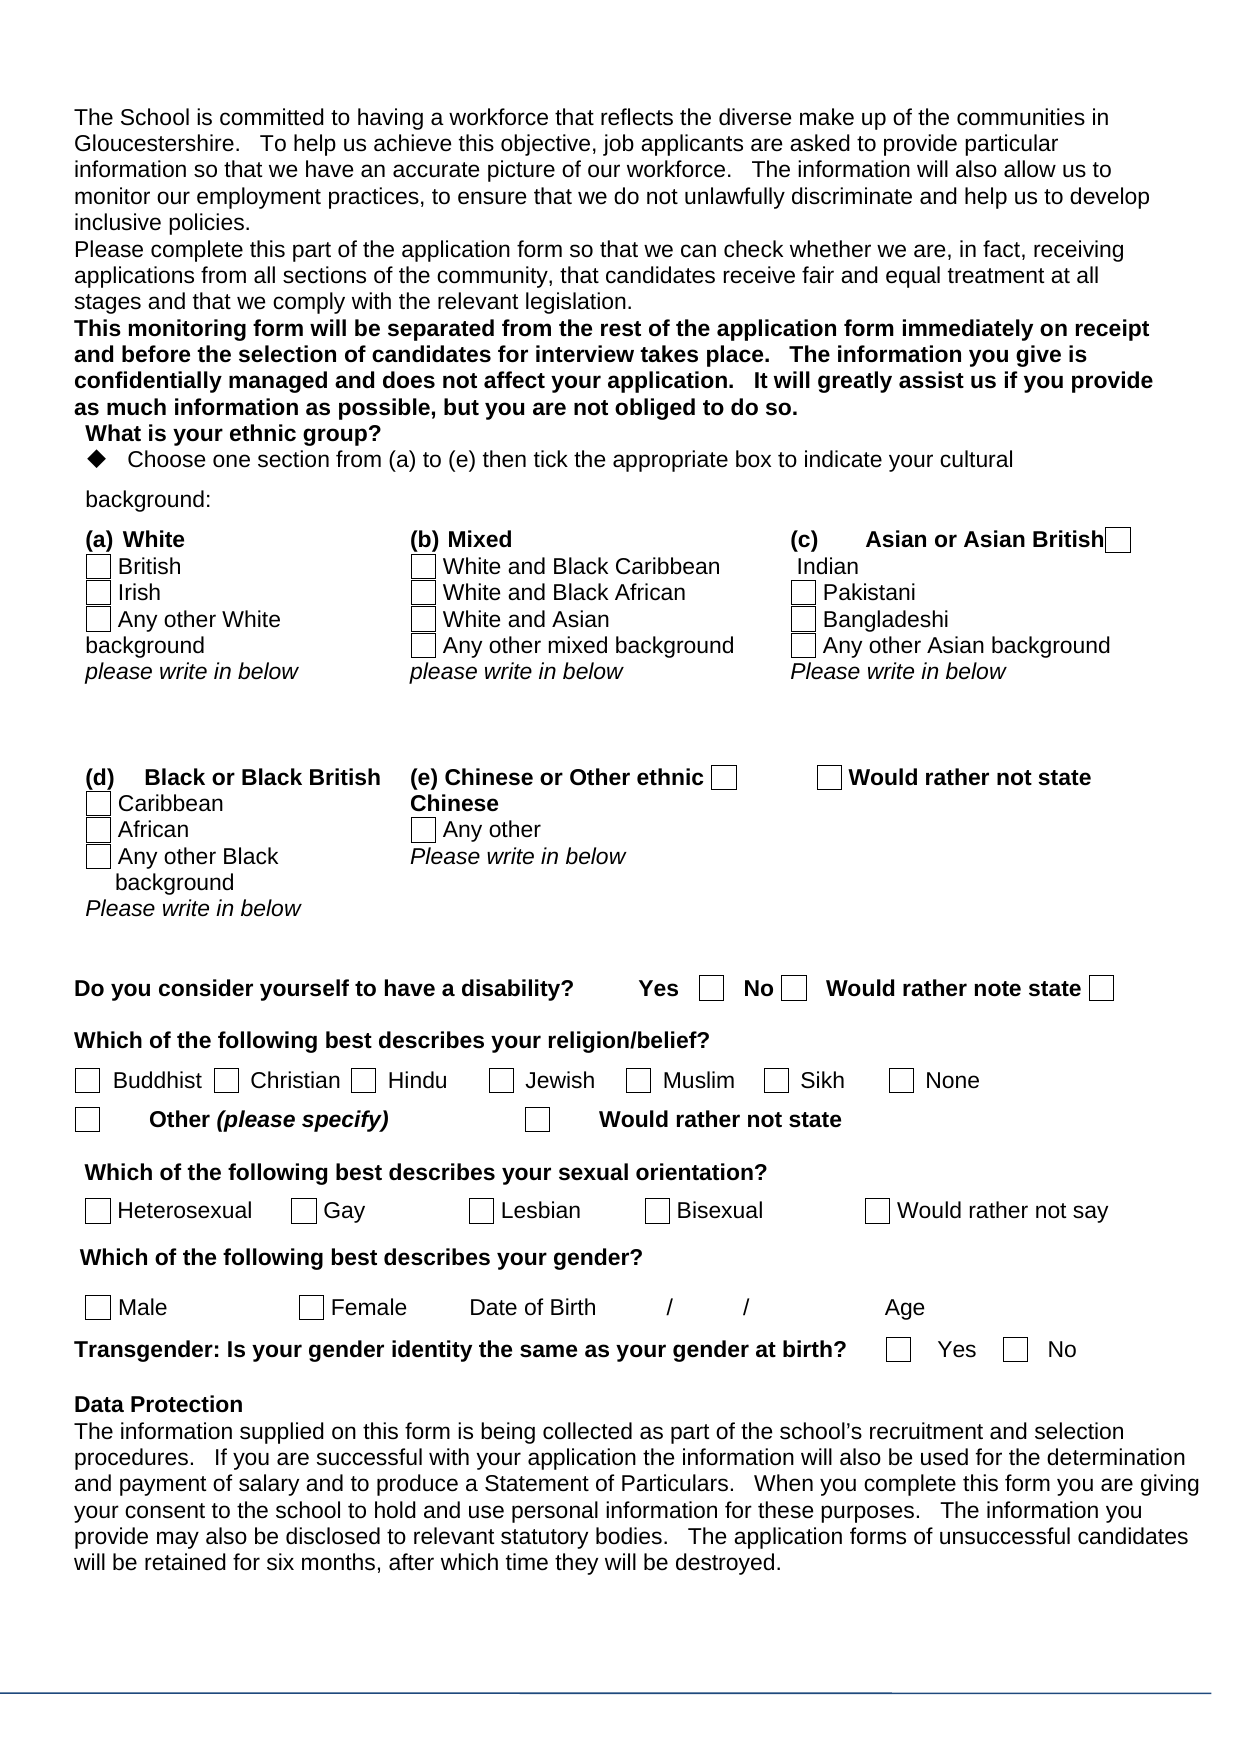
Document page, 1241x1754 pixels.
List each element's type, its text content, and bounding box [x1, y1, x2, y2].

table_cell Mixed White and Black Caribbean White and Black African White and Asian Any other mixed background please write in below [399, 526, 779, 764]
table_cell Age [853, 1278, 1133, 1336]
table_cell Which of the following best describes your gender? [48, 1236, 1133, 1278]
text The information supplied on this form is being collected as part of the school’s recruitment and selection procedures. If you are successful with your application the information will also be used for the determination and payment of salary and to produce a Statement of Particulars. When you complete this form you are giving your consent to the school to hold and use personal information for these purposes. The information you provide may also be disclosed to relevant statutory bodies. The application forms of unsuccessful candidates will be retained for six months, after which time they will be destroyed. [74, 1418, 1217, 1576]
table_cell (d) Black or Black British African Any other Black background Please write in below [74, 764, 399, 948]
table_cell Would rather not say [853, 1185, 1133, 1236]
table_cell Female [254, 1278, 437, 1336]
text The School is committed to having a workforce that reflects the diverse make up of the communities in Gloucestershire. To help us achieve this objective, job applicants are asked to provide particular information so that we have an accurate picture of our workforce. The information will also allow us to monitor our employment practices, to ensure that we do not unlawfully discriminate and help us to develop inclusive policies. [74, 104, 1165, 236]
table_cell Male [48, 1278, 254, 1336]
table_cell Date of Birth / / [438, 1278, 853, 1336]
text Please complete this part of the application form so that we can check whether we are, in fact, receiving applications from all sections of the community, that candidates receive fair and equal treatment at all stages and that we comply with the relevant legislation. [74, 236, 1165, 314]
text This monitoring form will be separated from the rest of the application form immediately on receipt and before the selection of candidates for interview takes place. The information you give is confidentially managed and does not affect your application. It will greatly assist us if you provide as much information as possible, but you are not obliged to do so. [74, 314, 1165, 420]
table_cell Gay [254, 1185, 437, 1236]
subtitle Data Protection [74, 1391, 1165, 1418]
text Other (please specify) Would rather not state [74, 1106, 1165, 1132]
table_cell White British Irish Any other White background please write in below [74, 526, 399, 764]
subtitle Transgender: Is your gender identity the same as your gender at birth? Yes No [74, 1336, 1165, 1362]
table_cell (c) Asian or Asian British Indian Pakistani Bangladeshi Any other Asian background Please write in below [779, 526, 1134, 764]
text Which of the following best describes your religion/belief? Buddhist Christian Hindu Jewish Muslim Sikh None [74, 1027, 1165, 1093]
table_cell Lesbian [438, 1185, 632, 1236]
table_cell Heterosexual [48, 1185, 254, 1236]
text Do you consider yourself to have a disability? Yes No Would rather note state [74, 974, 1165, 1001]
table_cell Bisexual [633, 1185, 853, 1236]
table_header What is your ethnic group? Choose one section from (a) to (e) then tick the appropriate box to indicate your cultural background: [74, 420, 1134, 526]
table_header Which of the following best describes your sexual orientation? [48, 1159, 1133, 1185]
table_cell (e) Chinese or Other ethnic Chinese Any other Please write in below [399, 764, 779, 948]
table_cell Would rather not state [779, 764, 1134, 948]
